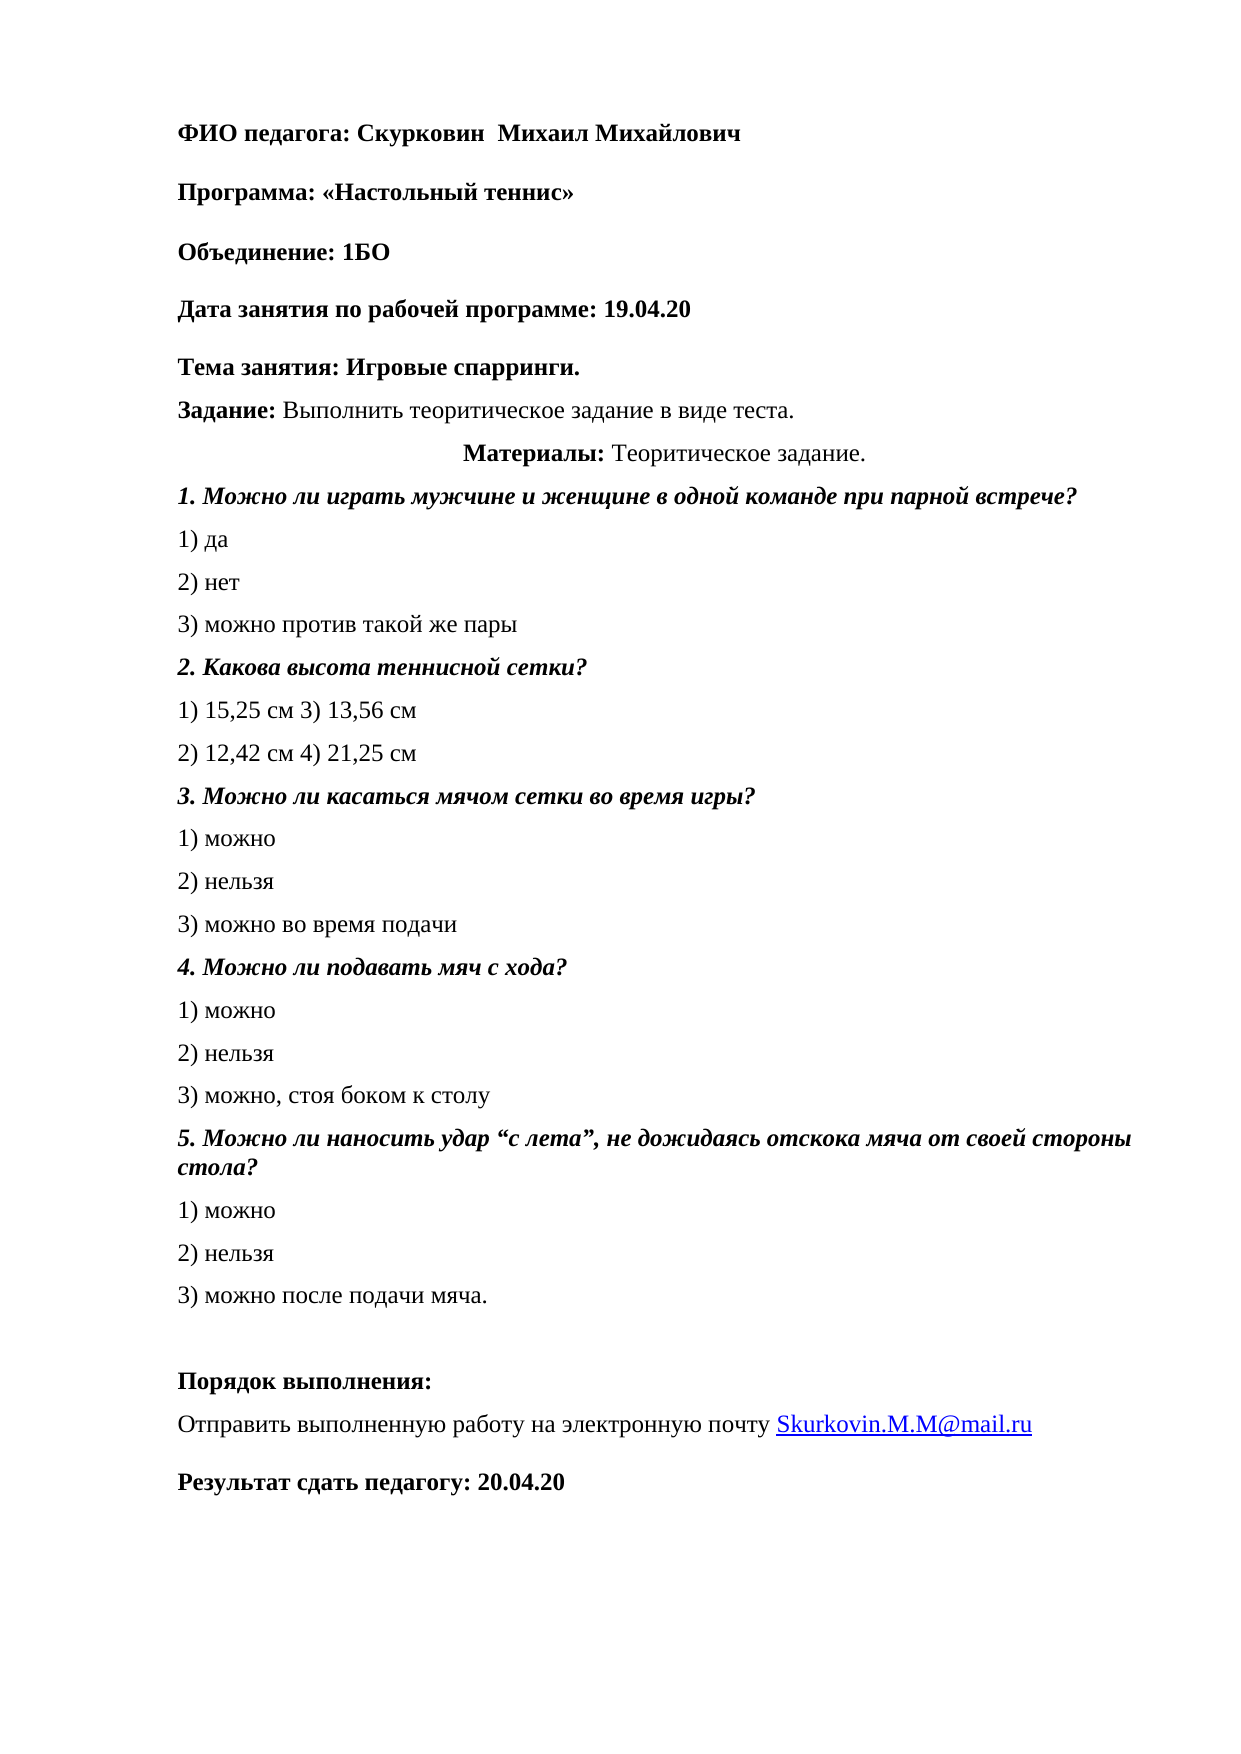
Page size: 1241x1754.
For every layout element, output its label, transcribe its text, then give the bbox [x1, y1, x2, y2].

text 2) нет [177, 567, 1152, 595]
text 2) нельзя [177, 866, 1152, 895]
text 1) 15,25 см 3) 13,56 см [177, 695, 1152, 724]
text 1) можно [177, 1195, 1152, 1223]
text 2) нельзя [177, 1038, 1152, 1066]
text 3) можно против такой же пары [177, 609, 1152, 638]
text Задание: Выполнить теоритическое задание в виде теста. [177, 395, 1152, 423]
text Тема занятия: Игровые спарринги. [177, 352, 1152, 380]
text 3) можно после подачи мяча. [177, 1280, 1152, 1309]
text 5. Можно ли наносить удар “с лета”, не дожидаясь отскока мяча от своей стороны стола? [177, 1123, 1152, 1181]
text 3) можно, стоя боком к столу [177, 1080, 1152, 1109]
text 2) нельзя [177, 1238, 1152, 1266]
text Программа: «Настольный теннис» [177, 147, 1152, 206]
text Результат сдать педагогу: 20.04.20 [177, 1467, 1152, 1495]
text Дата занятия по рабочей программе: 19.04.20 [177, 294, 1152, 323]
text 2. Какова высота теннисной сетки? [177, 652, 1152, 681]
text 3. Можно ли касаться мячом сетки во время игры? [177, 781, 1152, 809]
text 3) можно во время подачи [177, 909, 1152, 938]
text Объединение: 1БО [177, 237, 1152, 265]
text 2) 12,42 см 4) 21,25 см [177, 738, 1152, 767]
text Отправить выполненную работу на электронную почту Skurkovin.M.M@mail.ru [177, 1409, 1152, 1438]
text 1) можно [177, 823, 1152, 852]
text 4. Можно ли подавать мяч с хода? [177, 952, 1152, 981]
text Порядок выполнения: [177, 1366, 1152, 1395]
text 1) можно [177, 995, 1152, 1023]
text ФИО педагога: Скурковин Михаил Михайлович [177, 118, 1152, 147]
text 1. Можно ли играть мужчине и женщине в одной команде при парной встрече? [177, 481, 1152, 510]
text 1) да [177, 524, 1152, 553]
text Материалы: Теоритическое задание. [177, 438, 1152, 467]
